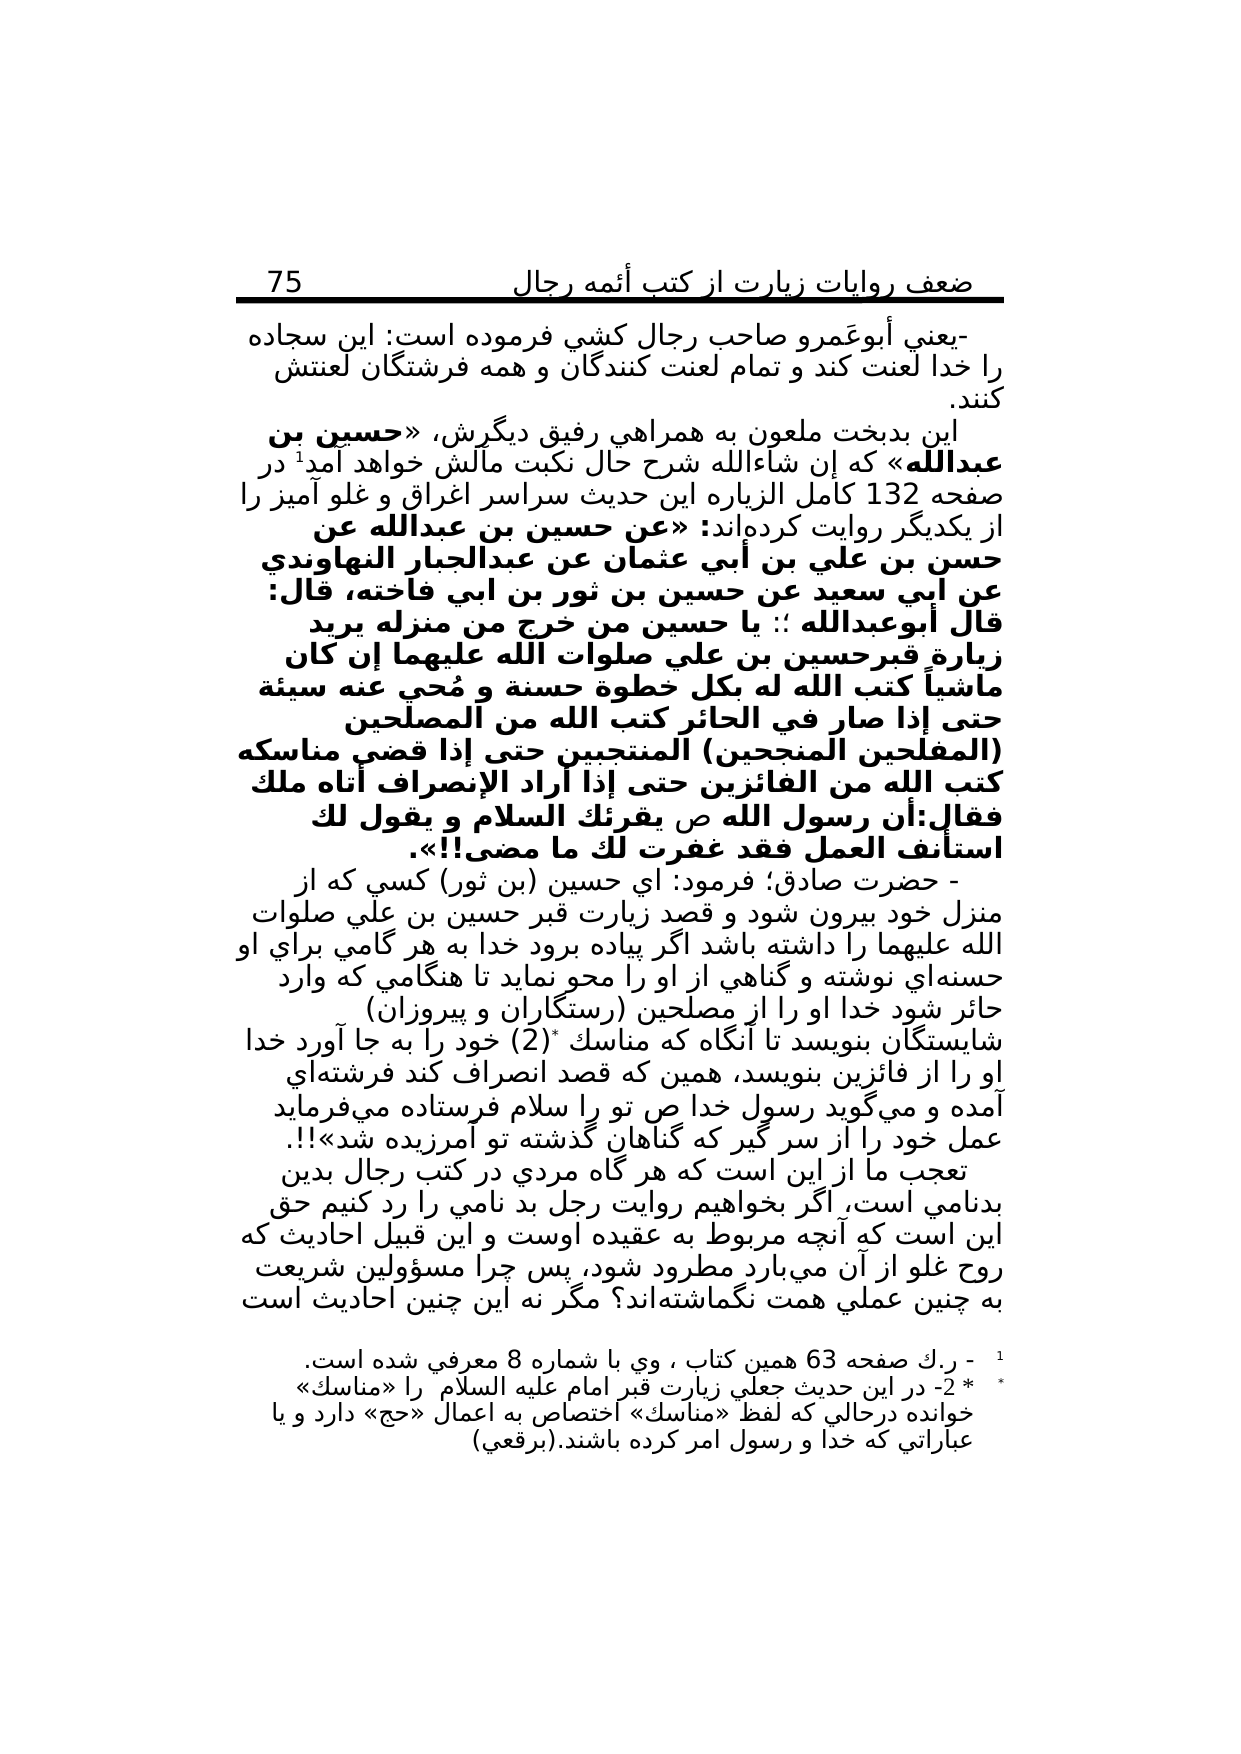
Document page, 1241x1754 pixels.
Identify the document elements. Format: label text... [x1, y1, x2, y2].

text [236, 1155, 1004, 1315]
text - حضرت صادق؛ فرمود: اي حسين (بن ثور) كسي كه از منزل خود بيرون شود و قصد زيارت قبر حسين بن علي صلوات الله عليهما را داشته باشد اگر پياده برود خدا به هر گامي براي او حسنه‌اي نوشته و گناهي از او را محو نمايد تا هنگامي كه وارد حائر شود خدا او را از مصلحين (رستگاران و پيروزان) شايستگان بنويسد تا آنگاه كه مناسك *(2) خود را به جا آورد خدا او را از فائزين بنويسد، همين كه قصد انصراف كند فرشته‌اي آمده و مي‌گويد رسول خدا ص تو را سلام فرستاده مي‌فرمايد عمل خود را از سر گير كه گناهان گذشته تو آمرزيده شد»!!. [236, 865, 1004, 1155]
text -يعني أبوعَمرو صاحب رجال كشي فرموده است: اين سجاده را خدا لعنت كند و تمام لعنت كنندگان و همه فرشتگان لعنتش كنند. [236, 320, 1004, 416]
text اين بدبخت ملعون به همراهي رفيق ديگرش، «حسين بن عبدالله» كه إن شاءالله شرح حال نكبت مآلش خواهد آمد در صفحه 132 كامل الزياره اين حديث سراسر اغراق و غلو آميز را از يكديگر روايت كرده‌اند: «عن حسين بن عبدالله عن حسن بن علي بن أبي عثمان عن عبدالجبار النهاوندي عن ابي سعيد عن حسين بن ثور بن ابي فاخته، قال: قال أبوعبدالله ؛: يا حسين من خرج من منزله يريد زيارة قبرحسين بن علي صلوات الله عليهما إن كان ماشياً كتب الله له بكل خطوة حسنة و مُحي عنه سيئة حتى إذا صار في الحائر كتب الله من المصلحين (المفلحين المنجحين) المنتجبين حتى إذا قضى مناسكه كتب الله من الفائزين حتى إذا أراد الإنصراف أتاه ملك فقال:أن رسول الله ص يقرئك السلام و يقول لك استأنف العمل فقد غفرت لك ما مضى!!». [236, 416, 1004, 865]
